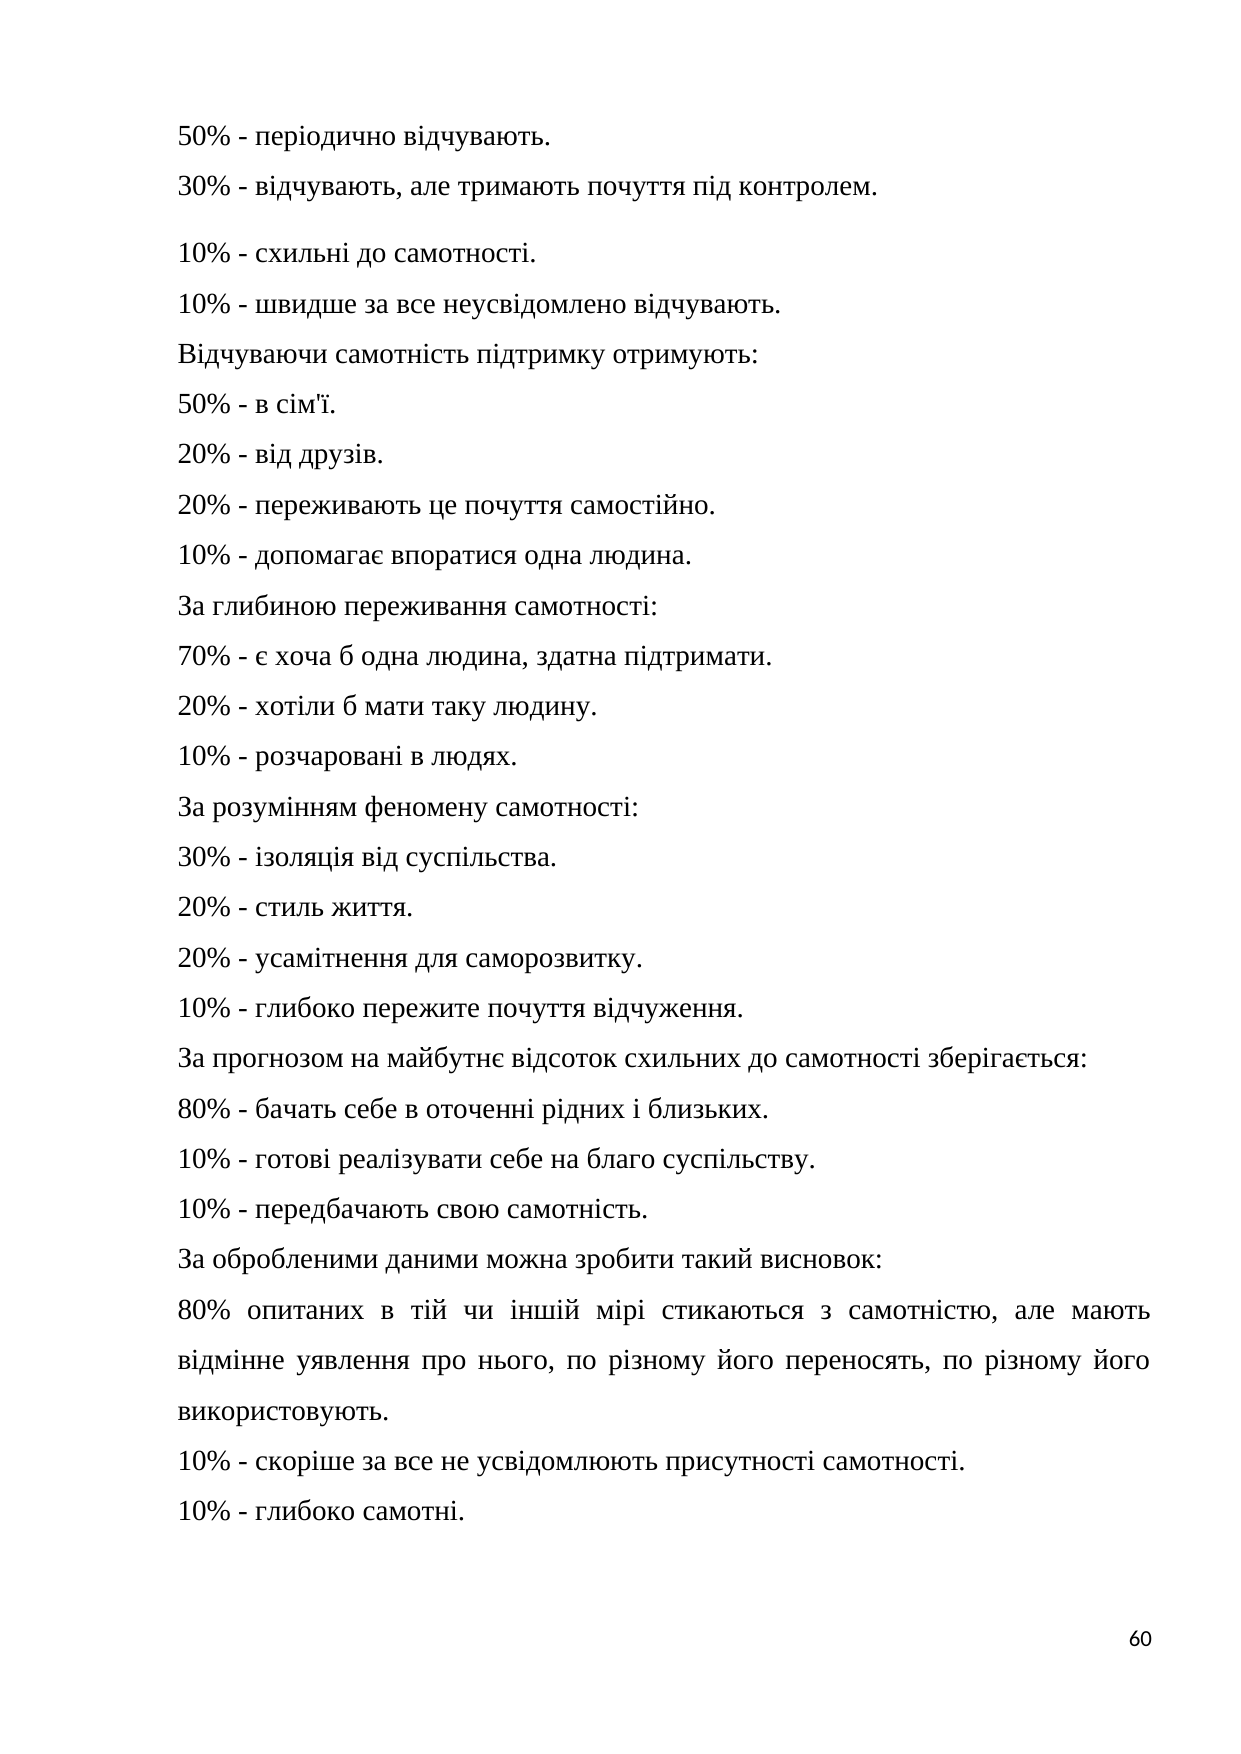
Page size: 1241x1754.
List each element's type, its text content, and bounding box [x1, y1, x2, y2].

text 50% - періодично відчувають. [177, 118, 1152, 152]
text 10% - схильні до самотності. [177, 235, 1152, 269]
text 10% - допомагає впоратися одна людина. [177, 537, 1152, 571]
text 20% - переживають це почуття самостійно. [177, 487, 1152, 521]
text За прогнозом на майбутнє відсоток схильних до самотності зберігається: [177, 1040, 1152, 1074]
text 10% - готові реалізувати себе на благо суспільству. [177, 1141, 1152, 1174]
text 20% - хотіли б мати таку людину. [177, 688, 1152, 722]
text За глибиною переживання самотності: [177, 588, 1152, 621]
text 10% - швидше за все неусвідомлено відчувають. [177, 286, 1152, 319]
text За обробленими даними можна зробити такий висновок: [177, 1242, 1152, 1275]
text За розумінням феномену самотності: [177, 789, 1152, 822]
text 10% - розчаровані в людях. [177, 738, 1152, 772]
text 30% - ізоляція від суспільства. [177, 839, 1152, 873]
text 10% - глибоко пережите почуття відчуження. [177, 990, 1152, 1024]
text 80% - бачать себе в оточенні рідних і близьких. [177, 1091, 1152, 1124]
text 70% - є хоча б одна людина, здатна підтримати. [177, 638, 1152, 671]
text 10% - глибоко самотні. [177, 1493, 1152, 1527]
text 20% - усамітнення для саморозвитку. [177, 940, 1152, 973]
text 10% - скоріше за все не усвідомлюють присутності самотності. [177, 1443, 1152, 1476]
text 80% опитаних в тій чи іншій мірі стикаються з самотністю, але мають відмінне уявлення про нього, по різному його переносять, по різному його використовують. [177, 1292, 1152, 1426]
text 20% - стиль життя. [177, 889, 1152, 923]
text 20% - від друзів. [177, 437, 1152, 470]
text 10% - передбачають свою самотність. [177, 1191, 1152, 1225]
text 50% - в сім'ї. [177, 386, 1152, 420]
text 30% - відчувають, але тримають почуття під контролем. [177, 168, 1152, 202]
text Відчуваючи самотність підтримку отримують: [177, 336, 1152, 369]
